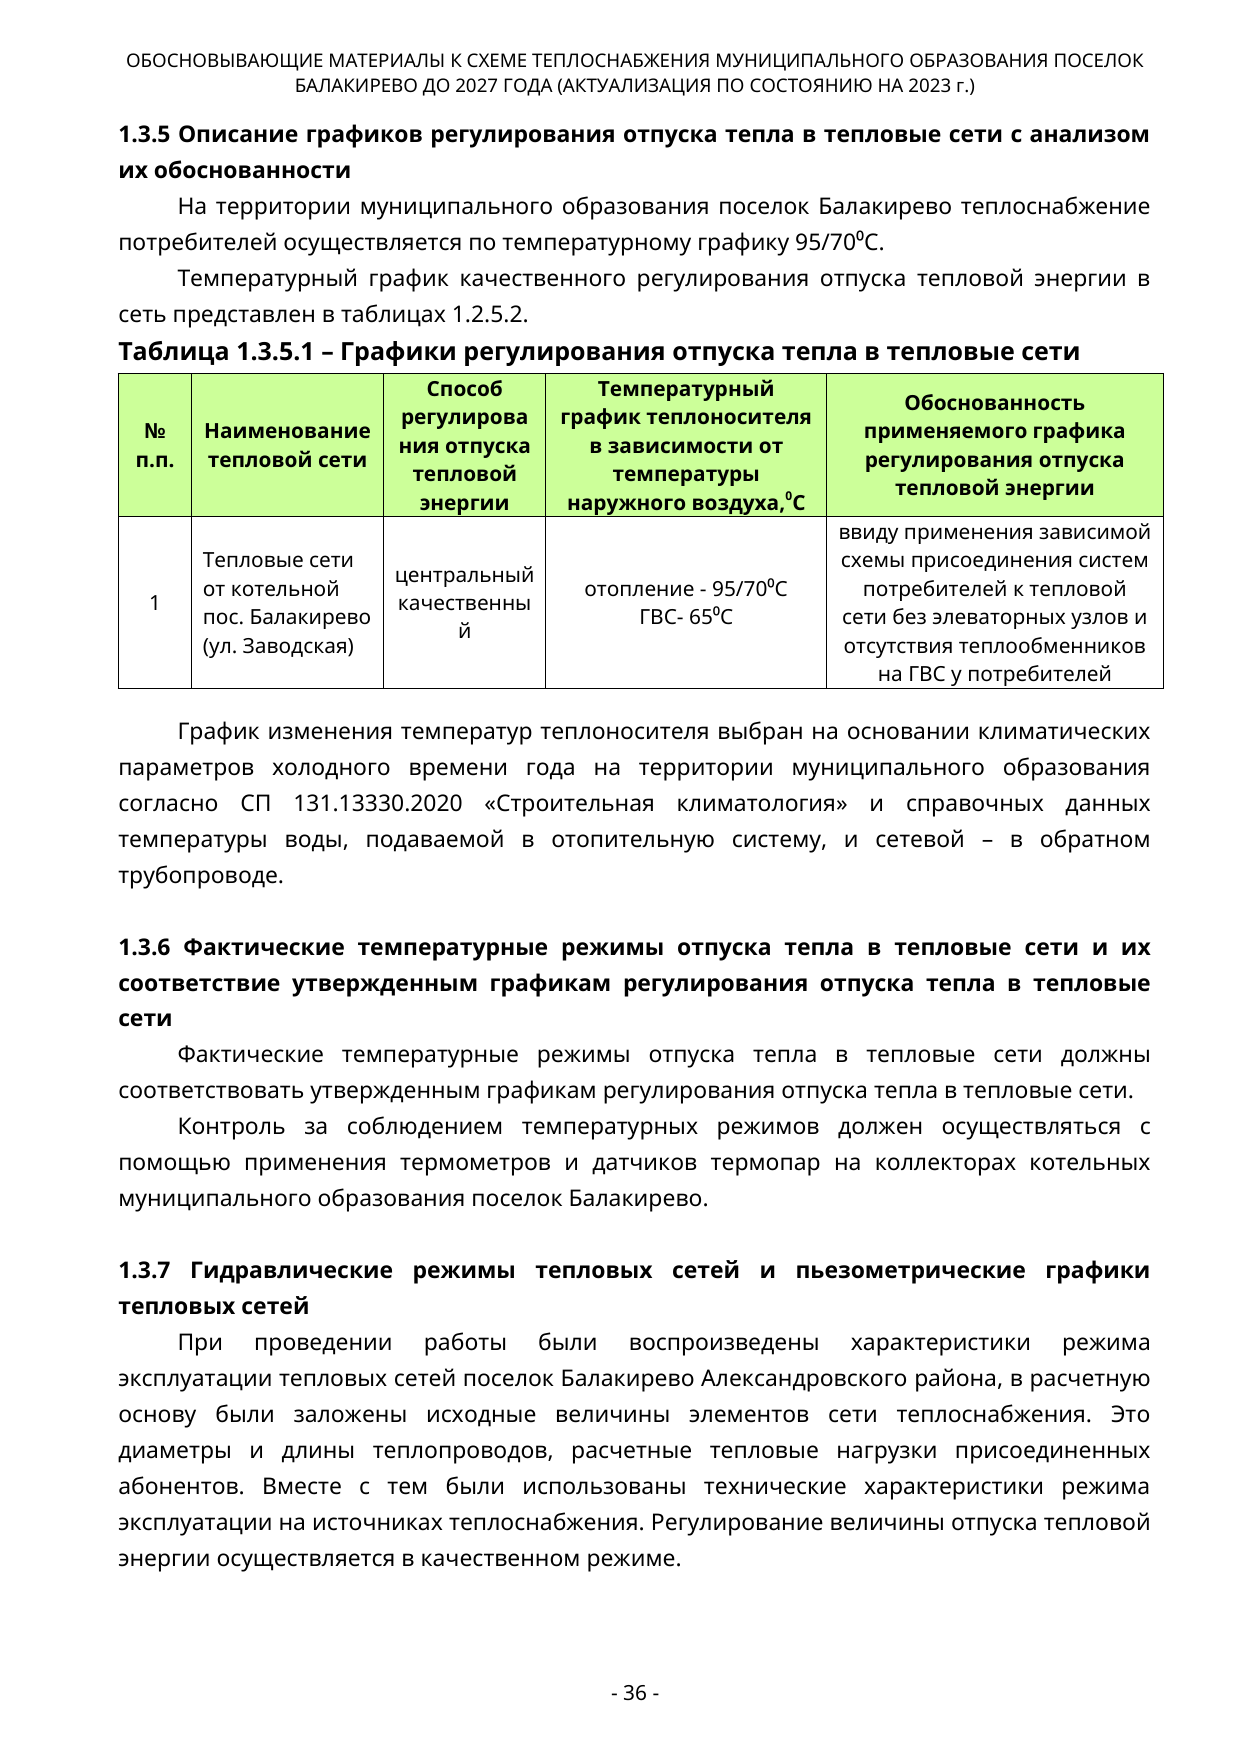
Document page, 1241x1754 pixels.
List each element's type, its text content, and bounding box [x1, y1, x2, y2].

text 1.3.5 Описание графиков регулирования отпуска тепла в тепловые сети с анализом их обоснованности [118, 118, 1152, 185]
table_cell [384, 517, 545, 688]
text Контроль за соблюдением температурных режимов должен осуществляться с помощью применения термометров и датчиков термопар на коллекторах котельных муниципального образования поселок Балакирево. [118, 1110, 1152, 1213]
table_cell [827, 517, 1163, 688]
text График изменения температур теплоносителя выбран на основании климатических параметров холодного времени года на территории муниципального образования согласно СП 131.13330.2020 «Строительная климатология» и справочных данных температуры воды, подаваемой в отопительную систему, и сетевой – в обратном трубопроводе. [118, 715, 1152, 890]
text На территории муниципального образования поселок Балакирево теплоснабжение потребителей осуществляется по температурному графику 95/70⁰С. [118, 190, 1152, 257]
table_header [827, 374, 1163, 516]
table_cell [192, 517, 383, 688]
text Таблица 1.3.5.1 – Графики регулирования отпуска тепла в тепловые сети [118, 334, 1152, 368]
text При проведении работы были воспроизведены характеристики режима эксплуатации тепловых сетей поселок Балакирево Александровского района, в расчетную основу были заложены исходные величины элементов сети теплоснабжения. Это диаметры и длины теплопроводов, расчетные тепловые нагрузки присоединенных абонентов. Вместе с тем были использованы технические характеристики режима эксплуатации на источниках теплоснабжения. Регулирование величины отпуска тепловой энергии осуществляется в качественном режиме. [118, 1326, 1152, 1573]
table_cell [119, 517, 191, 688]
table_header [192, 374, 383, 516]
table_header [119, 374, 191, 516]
text Температурный график качественного регулирования отпуска тепловой энергии в сеть представлен в таблицах 1.2.5.2. [118, 262, 1152, 329]
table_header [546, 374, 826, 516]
text 1.3.6 Фактические температурные режимы отпуска тепла в тепловые сети и их соответствие утвержденным графикам регулирования отпуска тепла в тепловые сети [118, 931, 1152, 1034]
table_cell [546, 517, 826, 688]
text Фактические температурные режимы отпуска тепла в тепловые сети должны соответствовать утвержденным графикам регулирования отпуска тепла в тепловые сети. [118, 1038, 1152, 1106]
text 1.3.7 Гидравлические режимы тепловых сетей и пьезометрические графики тепловых сетей [118, 1254, 1152, 1321]
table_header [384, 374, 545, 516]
